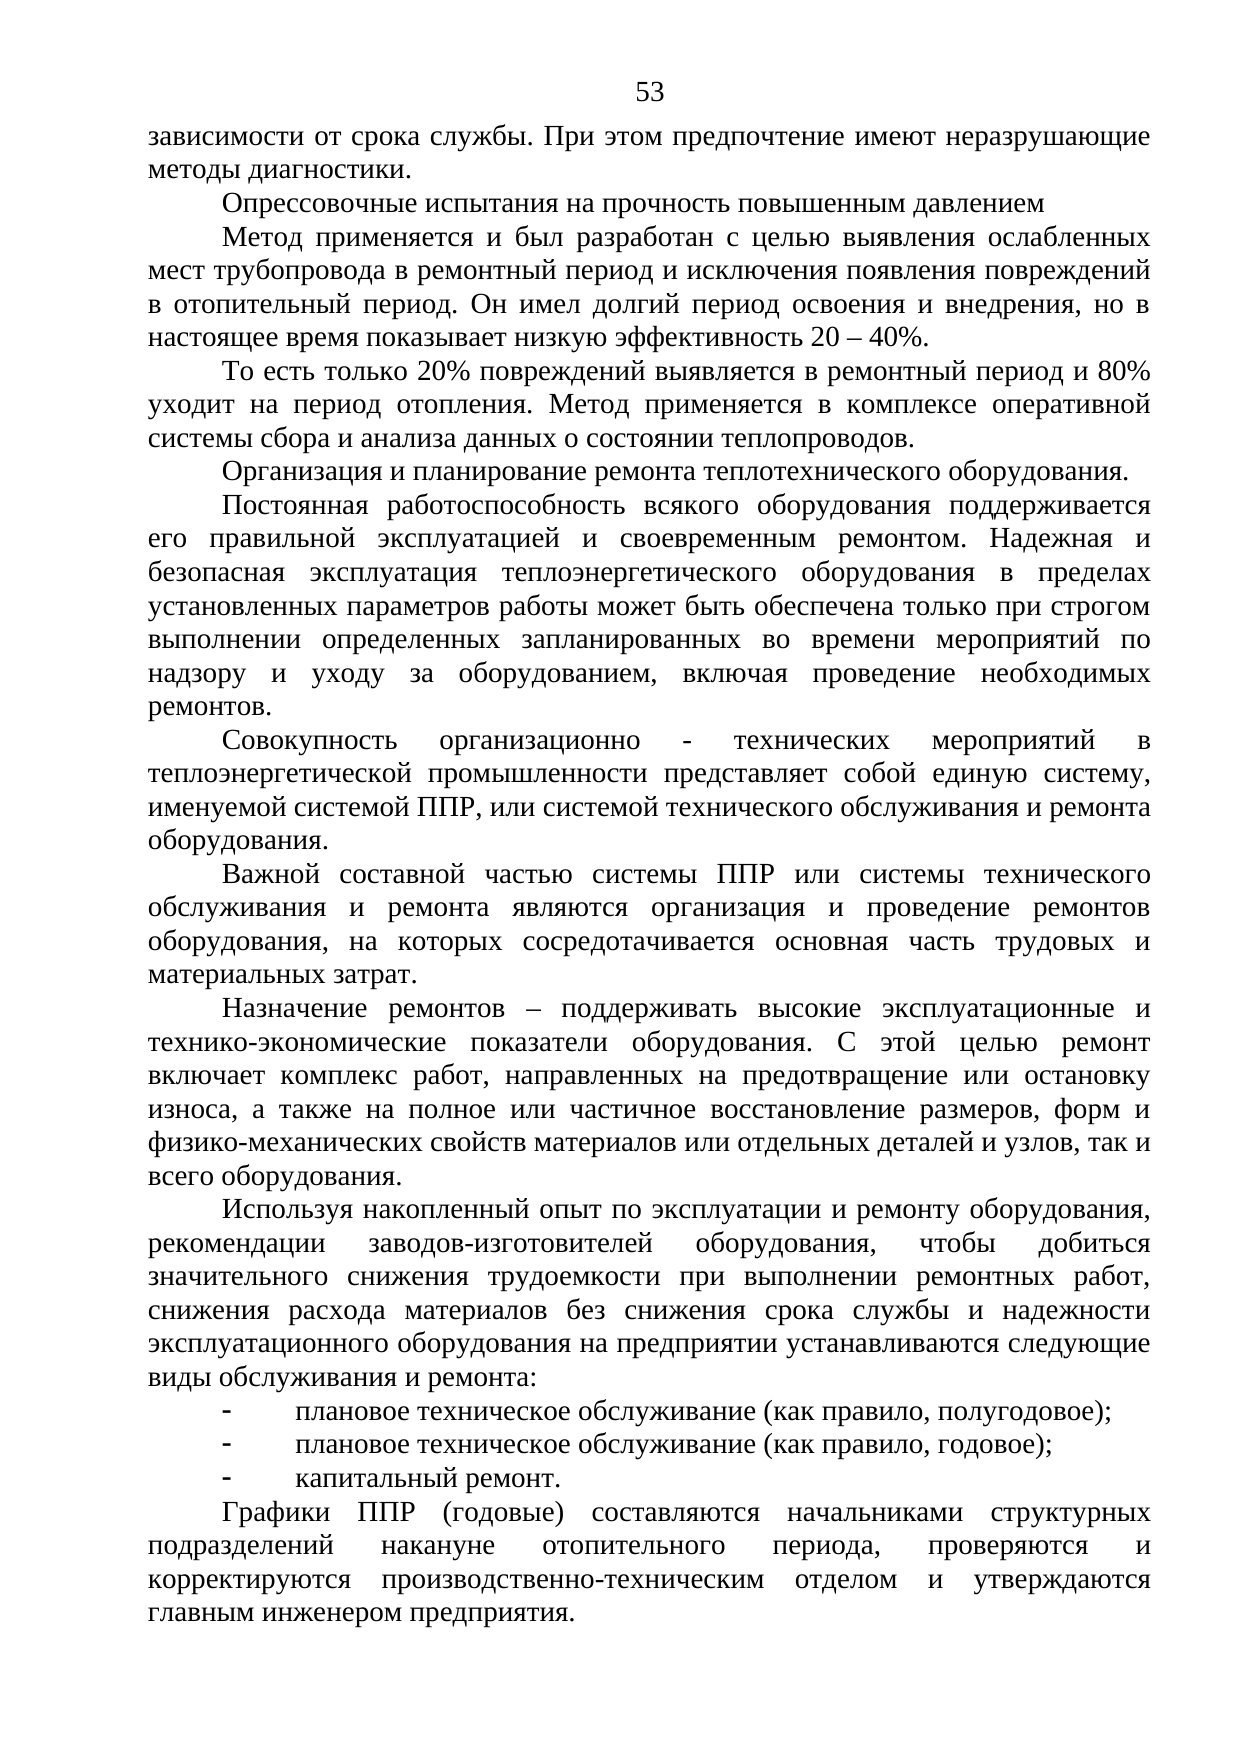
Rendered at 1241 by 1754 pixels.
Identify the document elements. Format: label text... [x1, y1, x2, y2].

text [148, 118, 1152, 185]
text плановое техническое обслуживание (как правило, годовое); [148, 1426, 1152, 1460]
text Используя накопленный опыт по эксплуатации и ремонту оборудования, рекомендации заводов-изготовителей оборудования, чтобы добиться значительного снижения трудоемкости при выполнении ремонтных работ, снижения расхода материалов без снижения срока службы и надежности эксплуатационного оборудования на предприятии устанавливаются следующие виды обслуживания и ремонта: [148, 1191, 1152, 1393]
text Постоянная работоспособность всякого оборудования поддерживается его правильной эксплуатацией и своевременным ремонтом. Надежная и безопасная эксплуатация теплоэнергетического оборудования в пределах установленных параметров работы может быть обеспечена только при строгом выполнении определенных запланированных во времени мероприятий по надзору и уходу за оборудованием, включая проведение необходимых ремонтов. [148, 487, 1152, 722]
text капитальный ремонт. [148, 1460, 1152, 1494]
text Организация и планирование ремонта теплотехнического оборудования. [148, 453, 1152, 487]
text Совокупность организационно - технических мероприятий в теплоэнергетической промышленности представляет собой единую систему, именуемой системой ППР, или системой технического обслуживания и ремонта оборудования. [148, 722, 1152, 856]
text плановое техническое обслуживание (как правило, полугодовое); [148, 1393, 1152, 1426]
text То есть только 20% повреждений выявляется в ремонтный период и 80% уходит на период отопления. Метод применяется в комплексе оперативной системы сбора и анализа данных о состоянии теплопроводов. [148, 353, 1152, 453]
text Графики ППР (годовые) составляются начальниками структурных подразделений накануне отопительного периода, проверяются и корректируются производственно-техническим отделом и утверждаются главным инженером предприятия. [148, 1494, 1152, 1628]
text Опрессовочные испытания на прочность повышенным давлением [148, 185, 1152, 219]
text Важной составной частью системы ППР или системы технического обслуживания и ремонта являются организация и проведение ремонтов оборудования, на которых сосредотачивается основная часть трудовых и материальных затрат. [148, 856, 1152, 990]
text Метод применяется и был разработан с целью выявления ослабленных мест трубопровода в ремонтный период и исключения появления повреждений в отопительный период. Он имел долгий период освоения и внедрения, но в настоящее время показывает низкую эффективность 20 – 40%. [148, 219, 1152, 353]
text Назначение ремонтов – поддерживать высокие эксплуатационные и технико-экономические показатели оборудования. С этой целью ремонт включает комплекс работ, направленных на предотвращение или остановку износа, а также на полное или частичное восстановление размеров, форм и физико-механических свойств материалов или отдельных деталей и узлов, так и всего оборудования. [148, 990, 1152, 1191]
